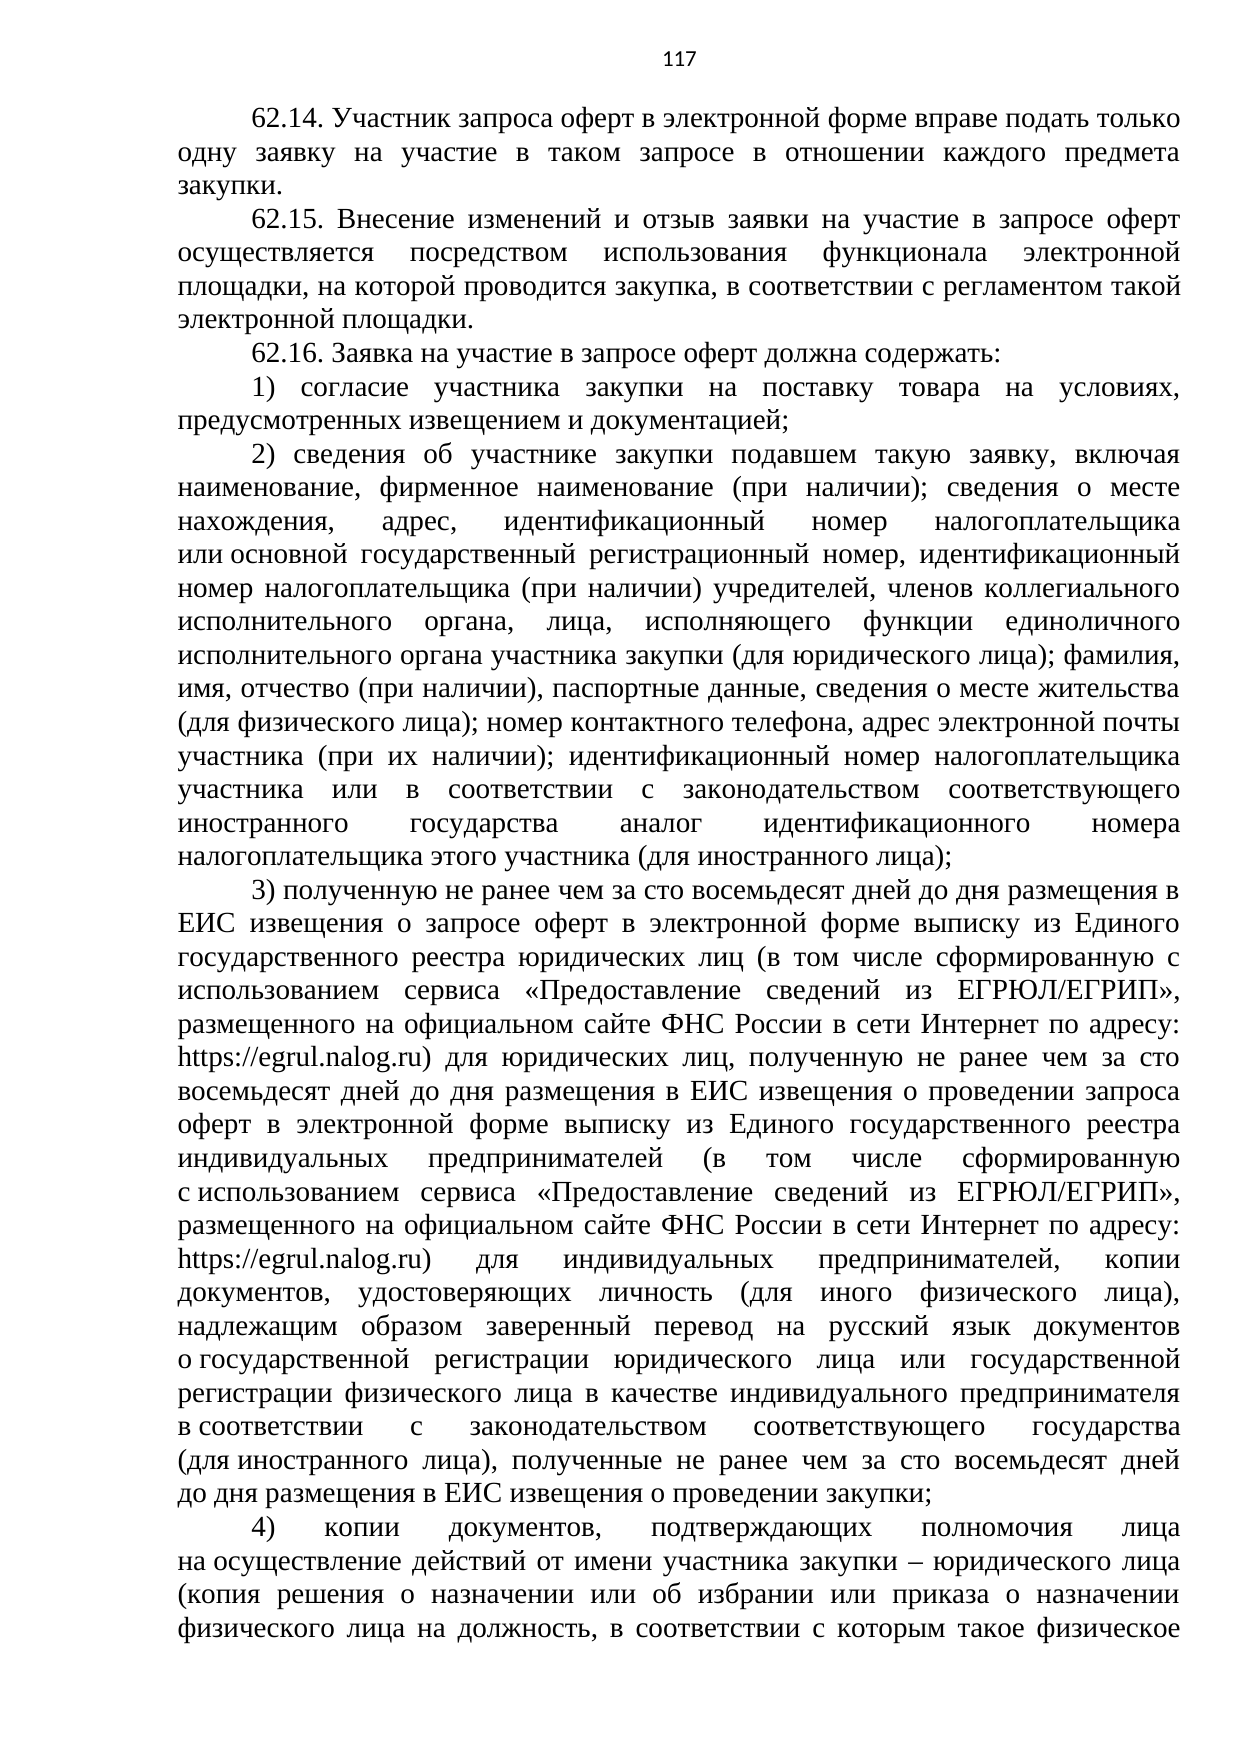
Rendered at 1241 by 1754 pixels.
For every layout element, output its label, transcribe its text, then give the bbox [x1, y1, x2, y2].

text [177, 1509, 1181, 1643]
text 62.16. Заявка на участие в запросе оферт должна содержать: [177, 335, 1181, 369]
text 3) полученную не ранее чем за сто восемьдесят дней до дня размещения в ЕИС извещения о запросе оферт в электронной форме выписку из Единого государственного реестра юридических лиц (в том числе сформированную с использованием сервиса «Предоставление сведений из ЕГРЮЛ/ЕГРИП», размещенного на официальном сайте ФНС России в сети Интернет по адресу: https://egrul.nalog.ru) для юридических лиц, полученную не ранее чем за сто восемьдесят дней до дня размещения в ЕИС извещения о проведении запроса оферт в электронной форме выписку из Единого государственного реестра индивидуальных предпринимателей (в том числе сформированную с использованием сервиса «Предоставление сведений из ЕГРЮЛ/ЕГРИП», размещенного на официальном сайте ФНС России в сети Интернет по адресу: https://egrul.nalog.ru) для индивидуальных предпринимателей, копии документов, удостоверяющих личность (для иного физического лица), надлежащим образом заверенный перевод на русский язык документов о государственной регистрации юридического лица или государственной регистрации физического лица в качестве индивидуального предпринимателя в соответствии с законодательством соответствующего государства (для иностранного лица), полученные не ранее чем за сто восемьдесят дней до дня размещения в ЕИС извещения о проведении закупки; [177, 872, 1181, 1509]
text 62.14. Участник запроса оферт в электронной форме вправе подать только одну заявку на участие в таком запросе в отношении каждого предмета закупки. [177, 100, 1181, 201]
text 62.15. Внесение изменений и отзыв заявки на участие в запросе оферт осуществляется посредством использования функционала электронной площадки, на которой проводится закупка, в соответствии с регламентом такой электронной площадки. [177, 201, 1181, 335]
text 1) согласие участника закупки на поставку товара на условиях, предусмотренных извещением и документацией; [177, 369, 1181, 436]
text 2) сведения об участнике закупки подавшем такую заявку, включая наименование, фирменное наименование (при наличии); сведения о месте нахождения, адрес, идентификационный номер налогоплательщика или основной государственный регистрационный номер, идентификационный номер налогоплательщика (при наличии) учредителей, членов коллегиального исполнительного органа, лица, исполняющего функции единоличного исполнительного органа участника закупки (для юридического лица); фамилия, имя, отчество (при наличии), паспортные данные, сведения о месте жительства (для физического лица); номер контактного телефона, адрес электронной почты участника (при их наличии); идентификационный номер налогоплательщика участника или в соответствии с законодательством соответствующего иностранного государства аналог идентификационного номера налогоплательщика этого участника (для иностранного лица); [177, 436, 1181, 872]
